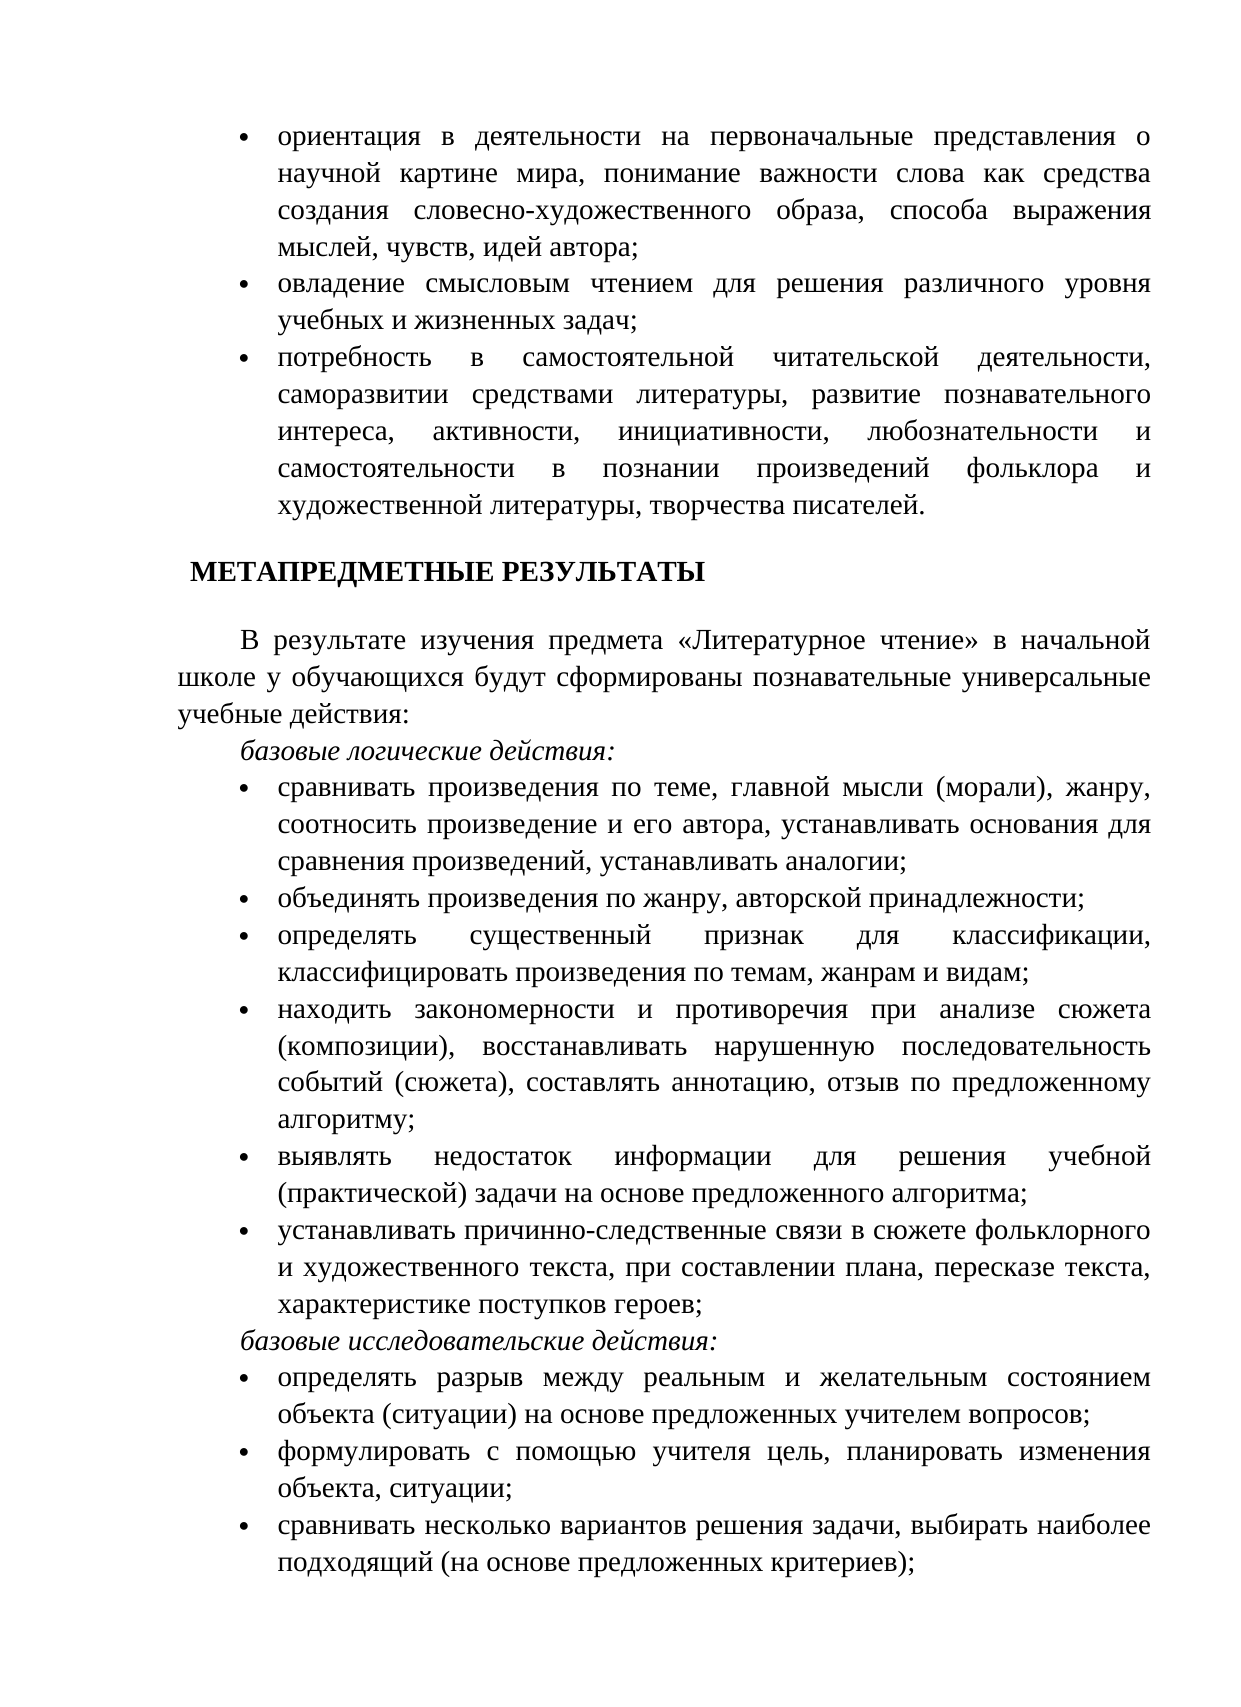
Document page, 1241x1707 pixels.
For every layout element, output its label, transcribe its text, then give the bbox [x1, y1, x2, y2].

text МЕТАПРЕДМЕТНЫЕ РЕЗУЛЬТАТЫ [190, 554, 1152, 588]
list объединять произведения по жанру, авторской принадлежности; [240, 880, 1152, 914]
list ориентация в деятельности на первоначальные представления о научной картине мира, понимание важности слова как средства создания словесно-художественного образа, способа выражения мыслей, чувств, идей автора; [240, 118, 1152, 262]
text базовые логические действия: [177, 733, 1152, 766]
list определять существенный признак для классификации, классифицировать произведения по темам, жанрам и видам; [240, 917, 1152, 987]
list сравнивать несколько вариантов решения задачи, выбирать наиболее подходящий (на основе предложенных критериев); [240, 1507, 1152, 1577]
list устанавливать причинно-следственные связи в сюжете фольклорного и художественного текста, при составлении плана, пересказе текста, характеристике поступков героев; [240, 1212, 1152, 1319]
list определять разрыв между реальным и желательным состоянием объекта (ситуации) на основе предложенных учителем вопросов; [240, 1359, 1152, 1430]
list потребность в самостоятельной читательской деятельности, саморазвитии средствами литературы, развитие познавательного интереса, активности, инициативности, любознательности и самостоятельности в познании произведений фольклора и художественной литературы, творчества писателей. [240, 339, 1152, 520]
text В результате изучения предмета «Литературное чтение» в начальной школе у обучающихся будут сформированы познавательные универсальные учебные действия: [177, 622, 1152, 729]
list сравнивать произведения по теме, главной мысли (морали), жанру, соотносить произведение и его автора, устанавливать основания для сравнения произведений, устанавливать аналогии; [240, 769, 1152, 877]
list находить закономерности и противоречия при анализе сюжета (композиции), восстанавливать нарушенную последовательность событий (сюжета), составлять аннотацию, отзыв по предложенному алгоритму; [240, 991, 1152, 1135]
list формулировать с помощью учителя цель, планировать изменения объекта, ситуации; [240, 1433, 1152, 1504]
text базовые исследовательские действия: [177, 1323, 1152, 1356]
list выявлять недостаток информации для решения учебной (практической) задачи на основе предложенного алгоритма; [240, 1138, 1152, 1209]
list овладение смысловым чтением для решения различного уровня учебных и жизненных задач; [240, 266, 1152, 336]
